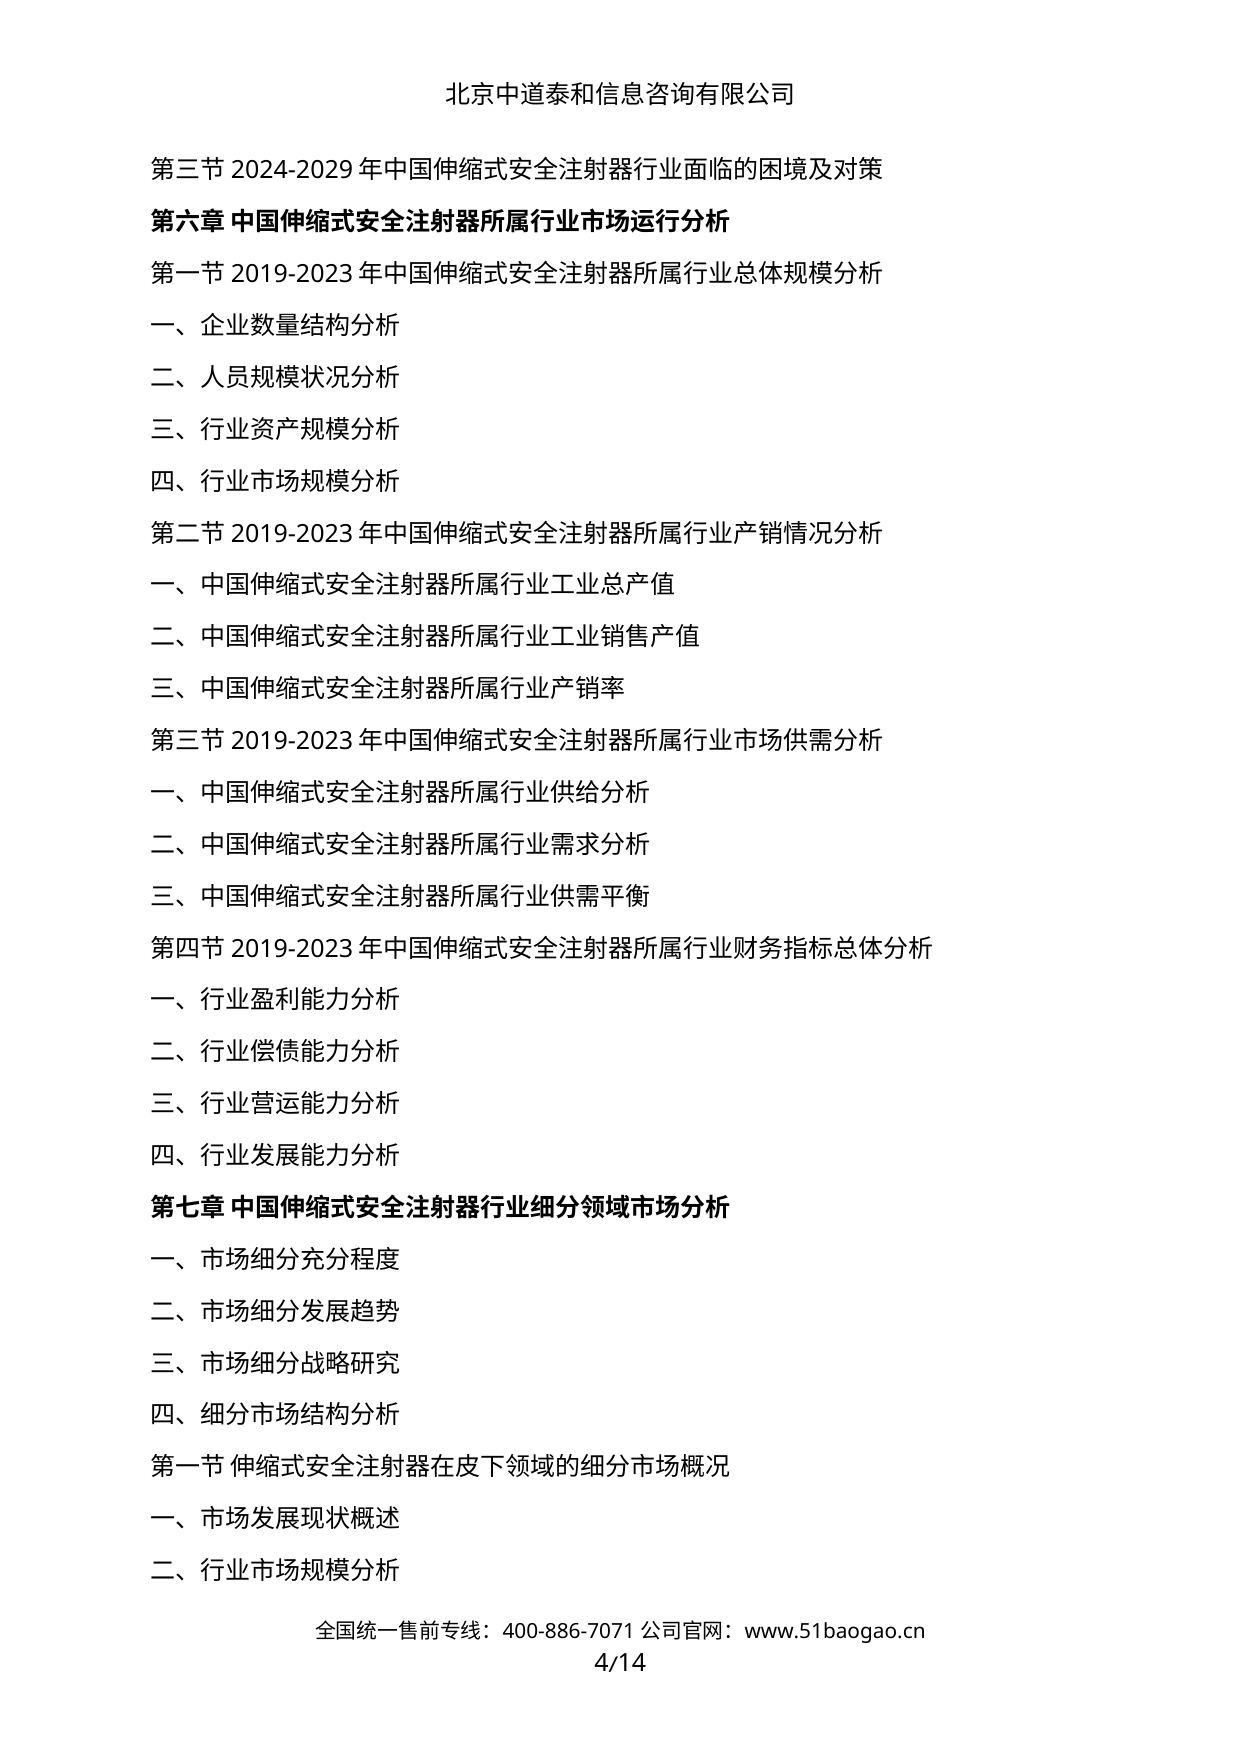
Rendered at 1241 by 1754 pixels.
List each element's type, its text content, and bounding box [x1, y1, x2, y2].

text 一、市场细分充分程度 [150, 1239, 1090, 1276]
text 三、行业资产规模分析 [150, 409, 1090, 446]
text 第三节 2024-2029年中国伸缩式安全注射器行业面临的困境及对策 [150, 150, 1090, 186]
text 一、市场发展现状概述 [150, 1499, 1090, 1535]
text 第二节 2019-2023年中国伸缩式安全注射器所属行业产销情况分析 [150, 513, 1090, 549]
text 第四节 2019-2023年中国伸缩式安全注射器所属行业财务指标总体分析 [150, 928, 1090, 964]
text 第七章 中国伸缩式安全注射器行业细分领域市场分析 [150, 1187, 1090, 1224]
text 二、中国伸缩式安全注射器所属行业需求分析 [150, 824, 1090, 861]
text 二、中国伸缩式安全注射器所属行业工业销售产值 [150, 617, 1090, 653]
text 四、行业发展能力分析 [150, 1136, 1090, 1172]
text 二、人员规模状况分析 [150, 357, 1090, 394]
text 一、中国伸缩式安全注射器所属行业供给分析 [150, 772, 1090, 809]
text 三、中国伸缩式安全注射器所属行业产销率 [150, 669, 1090, 705]
text 一、中国伸缩式安全注射器所属行业工业总产值 [150, 565, 1090, 601]
text 第六章 中国伸缩式安全注射器所属行业市场运行分析 [150, 202, 1090, 238]
text 第一节 伸缩式安全注射器在皮下领域的细分市场概况 [150, 1447, 1090, 1483]
text 第一节 2019-2023年中国伸缩式安全注射器所属行业总体规模分析 [150, 254, 1090, 290]
text 二、行业市场规模分析 [150, 1551, 1090, 1587]
text 第三节 2019-2023年中国伸缩式安全注射器所属行业市场供需分析 [150, 721, 1090, 757]
text 三、行业营运能力分析 [150, 1084, 1090, 1120]
text 二、行业偿债能力分析 [150, 1032, 1090, 1068]
text 三、中国伸缩式安全注射器所属行业供需平衡 [150, 876, 1090, 912]
text 二、市场细分发展趋势 [150, 1291, 1090, 1327]
text 四、行业市场规模分析 [150, 461, 1090, 497]
text 一、行业盈利能力分析 [150, 980, 1090, 1016]
text 四、细分市场结构分析 [150, 1395, 1090, 1431]
text 三、市场细分战略研究 [150, 1343, 1090, 1379]
text 一、企业数量结构分析 [150, 306, 1090, 342]
